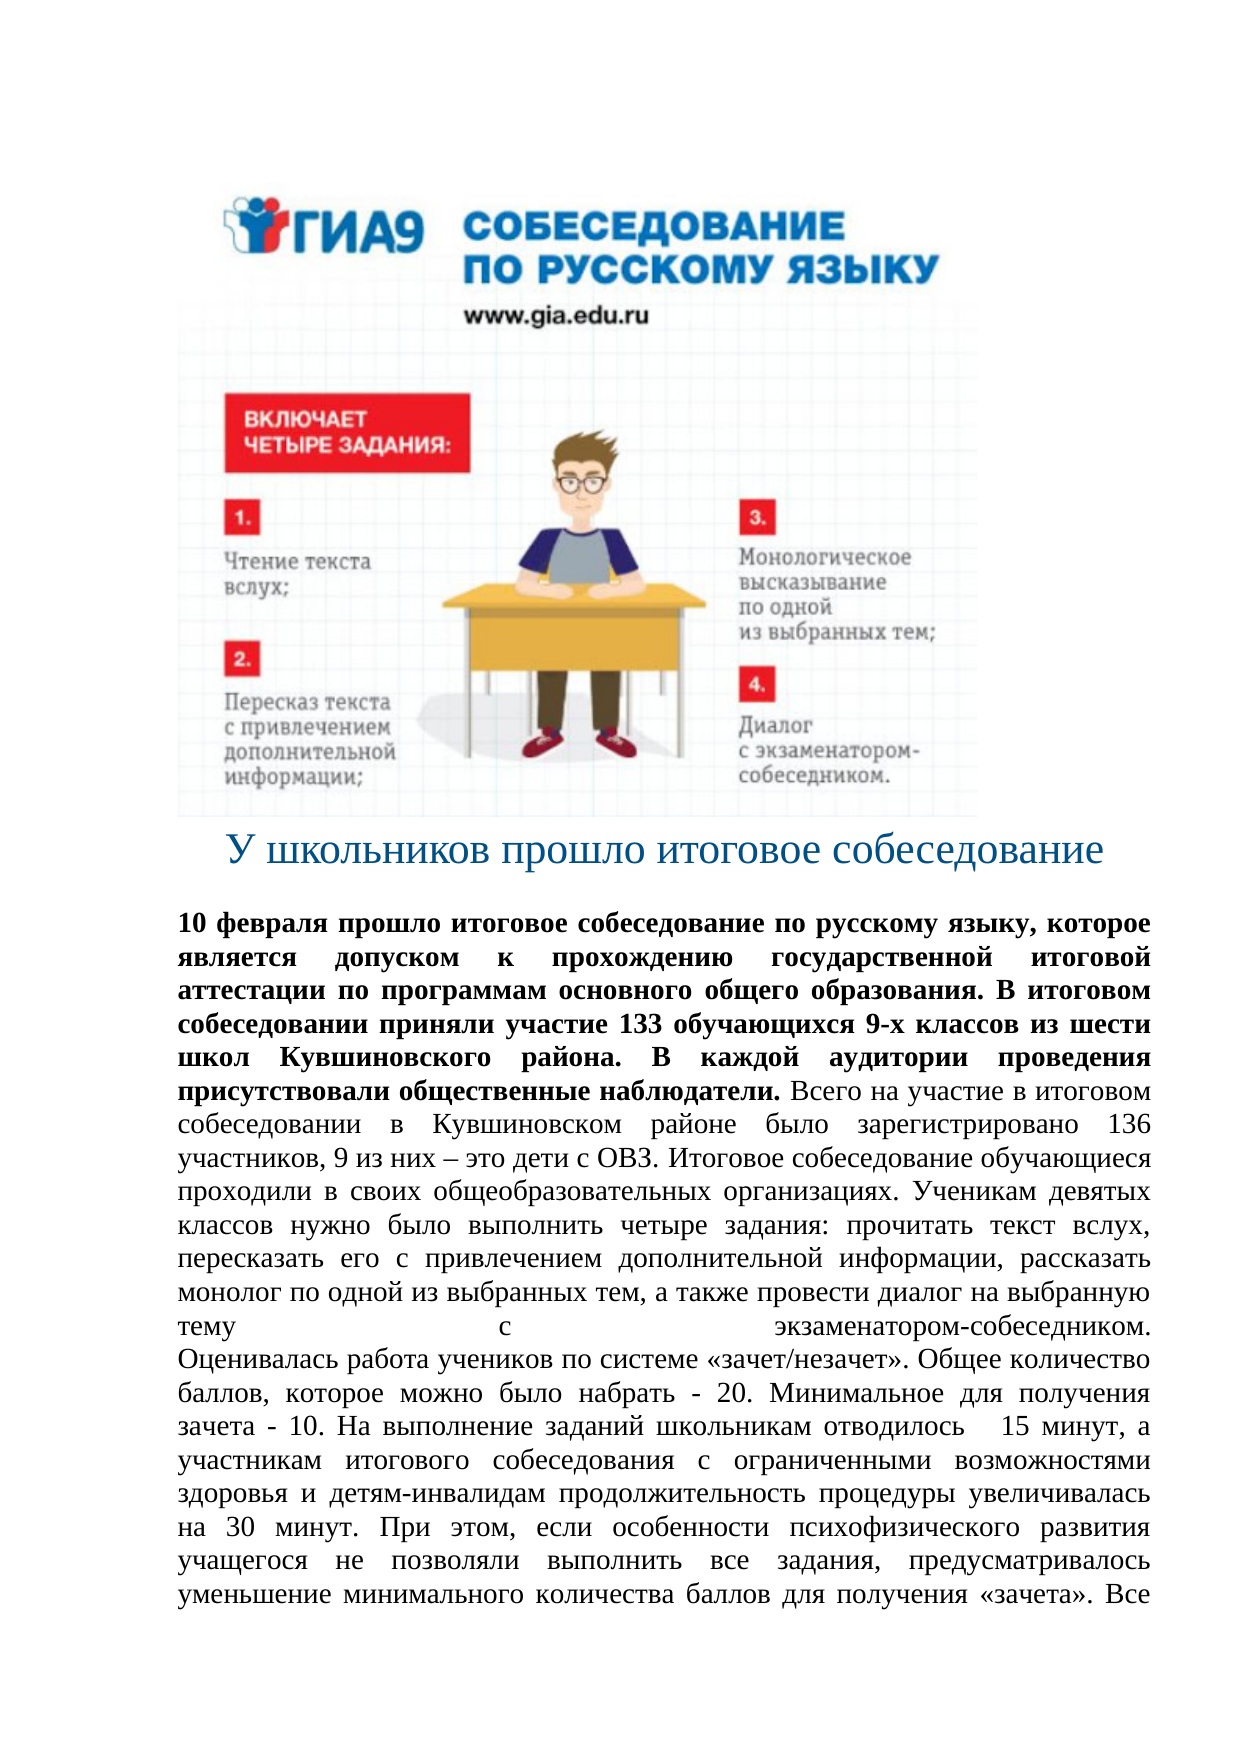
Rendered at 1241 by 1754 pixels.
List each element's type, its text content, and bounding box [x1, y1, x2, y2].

text У школьников прошло итоговое собеседование [177, 823, 1152, 873]
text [177, 905, 1152, 1609]
picture [177, 183, 978, 817]
